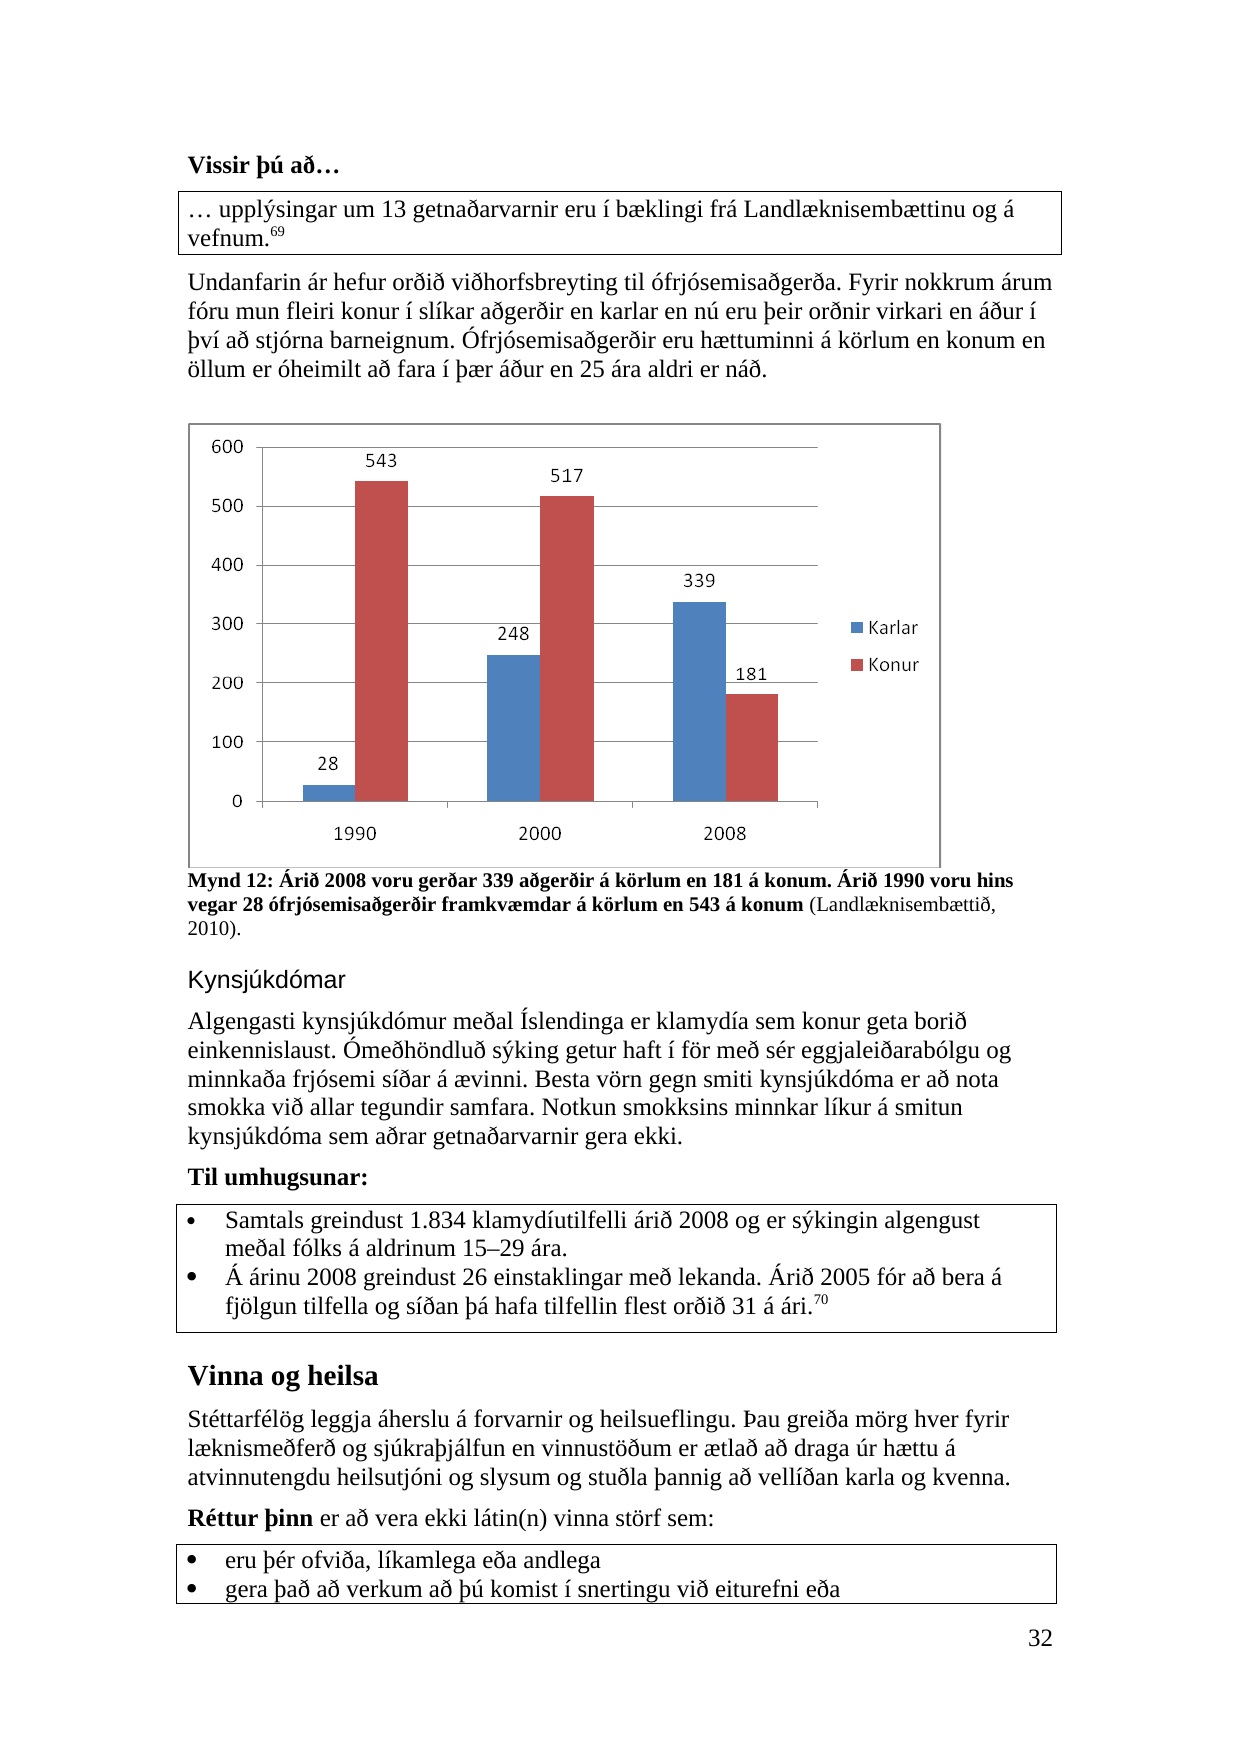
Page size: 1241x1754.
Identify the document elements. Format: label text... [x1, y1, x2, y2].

text Algengasti kynsjúkdómur meðal Íslendinga er klamydía sem konur geta borið einkennislaust. Ómeðhöndluð sýking getur haft í för með sér eggjaleiðarabólgu og minnkaða frjósemi síðar á ævinni. Besta vörn gegn smiti kynsjúkdóma er að nota smokka við allar tegundir samfara. Notkun smokksins minnkar líkur á smitun kynsjúkdóma sem aðrar getnaðarvarnir gera ekki. [187, 1006, 1053, 1150]
text … upplýsingar um 13 getnaðarvarnir eru í bæklingi frá Landlæknisembættinu og á vefnum. [179, 192, 1061, 254]
text Réttur þinn er að vera ekki látin(n) vinna störf sem: [187, 1503, 1053, 1532]
table_header Samtals greindust 1.834 klamydíutilfelli árið 2008 og er sýkingin algengust meðal fólks á aldrinum 15–29 ára. Á árinu 2008 greindust 26 einstaklingar með lekanda. Árið 2005 fór að bera á fjölgun tilfella og síðan þá hafa tilfellin flest orðið 31 á ári. [177, 1205, 1056, 1332]
text Mynd 12: Árið 2008 voru gerðar 339 aðgerðir á körlum en 181 á konum. Árið 1990 voru hins vegar 28 ófrjósemisaðgerðir framkvæmdar á körlum en 543 á konum (Landlæknisembættið, 2010). [187, 868, 1053, 940]
subtitle Kynsjúkdómar [187, 965, 1053, 994]
text Stéttarfélög leggja áherslu á forvarnir og heilsueflingu. Þau greiða mörg hver fyrir læknismeðferð og sjúkraþjálfun en vinnustöðum er ætlað að draga úr hættu á atvinnutengdu heilsutjóni og slysum og stuðla þannig að vellíðan karla og kvenna. [187, 1404, 1053, 1491]
subtitle Vinna og heilsa [187, 1358, 1053, 1392]
text Til umhugsunar: [187, 1162, 1053, 1191]
text Vissir þú að… [187, 150, 1053, 179]
text Undanfarin ár hefur orðið viðhorfsbreyting til ófrjósemisaðgerða. Fyrir nokkrum árum fóru mun fleiri konur í slíkar aðgerðir en karlar en nú eru þeir orðnir virkari en áður í því að stjórna barneignum. Ófrjósemisaðgerðir eru hættuminni á körlum en konum en öllum er óheimilt að fara í þær áður en 25 ára aldri er náð. [187, 267, 1053, 382]
picture [187, 423, 942, 868]
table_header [177, 1545, 1056, 1603]
